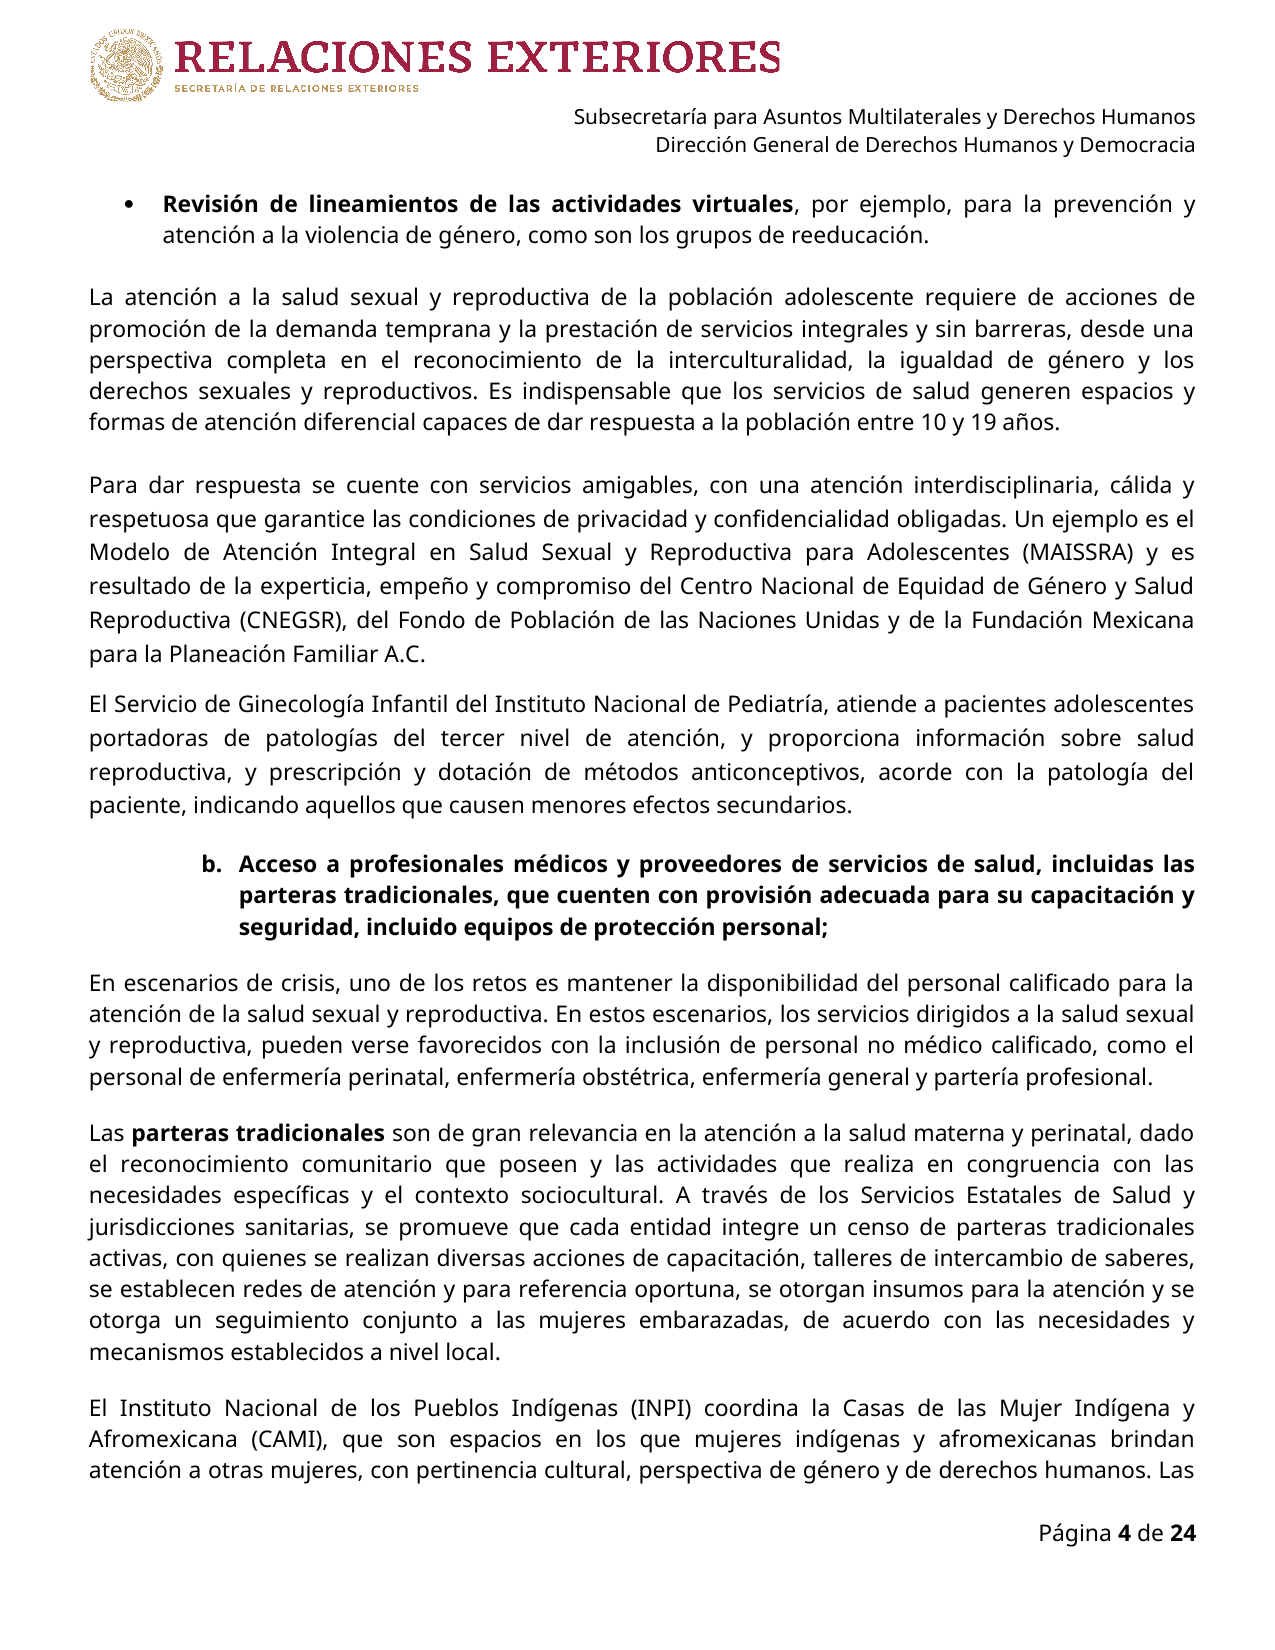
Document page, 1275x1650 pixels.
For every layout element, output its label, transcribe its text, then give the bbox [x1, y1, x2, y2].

text Las parteras tradicionales son de gran relevancia en la atención a la salud materna y perinatal, dado el reconocimiento comunitario que poseen y las actividades que realiza en congruencia con las necesidades específicas y el contexto sociocultural. A través de los Servicios Estatales de Salud y jurisdicciones sanitarias, se promueve que cada entidad integre un censo de parteras tradicionales activas, con quienes se realizan diversas acciones de capacitación, talleres de intercambio de saberes, se establecen redes de atención y para referencia oportuna, se otorgan insumos para la atención y se otorga un seguimiento conjunto a las mujeres embarazadas, de acuerdo con las necesidades y mecanismos establecidos a nivel local. [89, 1117, 1196, 1367]
text El Servicio de Ginecología Infantil del Instituto Nacional de Pediatría, atiende a pacientes adolescentes portadoras de patologías del tercer nivel de atención, y proporciona información sobre salud reproductiva, y prescripción y dotación de métodos anticonceptivos, acorde con la patología del paciente, indicando aquellos que causen menores efectos secundarios. [89, 688, 1196, 820]
list Acceso a profesionales médicos y proveedores de servicios de salud, incluidas las parteras tradicionales, que cuenten con provisión adecuada para su capacitación y seguridad, incluido equipos de protección personal; [201, 848, 1196, 942]
text La atención a la salud sexual y reproductiva de la población adolescente requiere de acciones de promoción de la demanda temprana y la prestación de servicios integrales y sin barreras, desde una perspectiva completa en el reconocimiento de la interculturalidad, la igualdad de género y los derechos sexuales y reproductivos. Es indispensable que los servicios de salud generen espacios y formas de atención diferencial capaces de dar respuesta a la población entre 10 y 19 años. [89, 281, 1196, 437]
list Revisión de lineamientos de las actividades virtuales, por ejemplo, para la prevención y atención a la violencia de género, como son los grupos de reeducación. [125, 187, 1196, 250]
text Para dar respuesta se cuente con servicios amigables, con una atención interdisciplinaria, cálida y respetuosa que garantice las condiciones de privacidad y confidencialidad obligadas. Un ejemplo es el Modelo de Atención Integral en Salud Sexual y Reproductiva para Adolescentes (MAISSRA) y es resultado de la experticia, empeño y compromiso del Centro Nacional de Equidad de Género y Salud Reproductiva (CNEGSR), del Fondo de Población de las Naciones Unidas y de la Fundación Mexicana para la Planeación Familiar A.C. [89, 469, 1196, 669]
picture [88, 29, 780, 101]
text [89, 1392, 1196, 1485]
text En escenarios de crisis, uno de los retos es mantener la disponibilidad del personal calificado para la atención de la salud sexual y reproductiva. En estos escenarios, los servicios dirigidos a la salud sexual y reproductiva, pueden verse favorecidos con la inclusión de personal no médico calificado, como el personal de enfermería perinatal, enfermería obstétrica, enfermería general y partería profesional. [89, 967, 1196, 1092]
